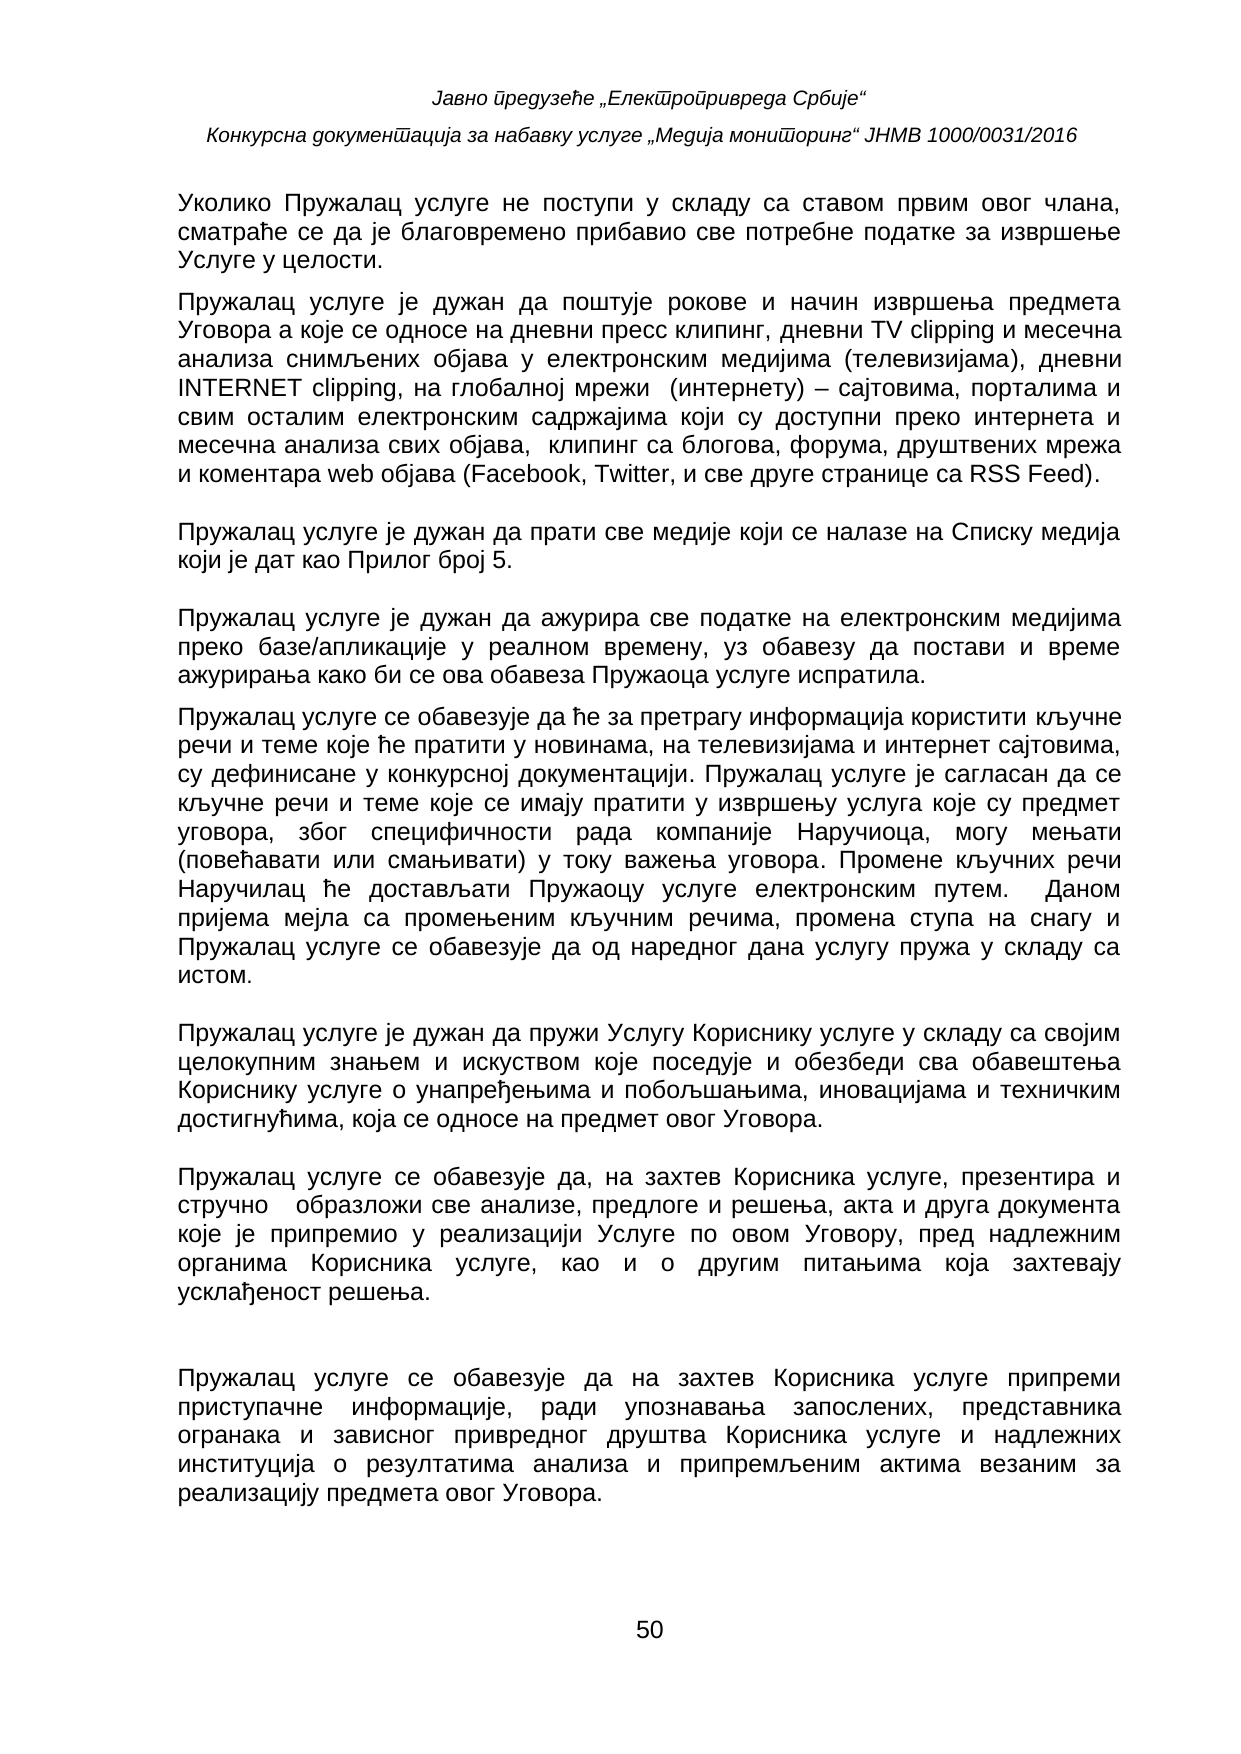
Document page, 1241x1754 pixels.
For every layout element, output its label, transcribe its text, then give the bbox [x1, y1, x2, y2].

text Уколико Пружалац услуге не поступи у складу са ставом првим овог члана, сматраће се да је благовремено прибавио све потребне податке за извршење Услуге у целости. [177, 188, 1122, 274]
text Пружалац услуге је дужан да поштује рокове и начин извршења предмета Уговора а које се односе на дневни пресс клипинг, дневни TV clipping и месечна анализа снимљених објава у електронским медијима (телевизијама), дневни INTERNET clipping, на глобалној мрежи (интернету) – сајтовима, порталима и свим осталим електронским садржајима који су доступни преко интернета и месечна анализа свих објава, клипинг са блогова, форума, друштвених мрежа и коментара web објава (Facebook, Twitter, и све друге странице са RSS Feed). [177, 287, 1122, 488]
text Пружалац услуге је дужан да ажурира све податке на електронским медијима преко базе/апликације у реалном времену, уз обавезу да постави и време ажурирања како би се ова обавеза Пружаоца услуге испратила. [177, 603, 1122, 689]
text Пружалац услуге се обавезује да ће за претрагу информација користити кључне речи и теме које ће пратити у новинама, на телевизијама и интернет сајтовима, су дефинисане у конкурсној документацији. Пружалац услуге је сагласан да се кључне речи и теме које се имају пратити у извршењу услуга које су предмет уговора, због специфичности рада компаније Наручиоца, могу мењати (повећавати или смањивати) у току важења уговора. Промене кључних речи Наручилац ће достављати Пружаоцу услуге електронским путем. Даном пријема мејла са промењеним кључним речима, промена ступа на снагу и Пружалац услуге се обавезује да од наредног дана услугу пружа у складу са истом. [177, 702, 1122, 989]
text Пружалац услуге је дужан да прати све медије који се налазе на Списку медија који је дат као Прилог број 5. [177, 517, 1122, 574]
text Пружалац услуге је дужан да пружи Услугу Кориснику услуге у складу са својим целокупним знањем и искуством које поседује и обезбеди сва обавештења Кориснику услуге о унапређењима и побољшањима, иновацијама и техничким достигнућима, која се односе на предмет овог Уговора. [177, 1018, 1122, 1133]
text Пружалац услуге се обавезује да, на захтев Корисника услуге, презентира и стручно образложи све анализе, предлоге и решења, акта и друга документа које је припремио у реализацији Услуге по овом Уговору, пред надлежним органима Корисника услуге, као и о другим питањима која захтевају усклађеност решења. [177, 1162, 1122, 1305]
text Пружалац услуге се обавезује да на захтев Корисника услуге припреми приступачне информације, ради упознавања запослених, предстaвника огранака и зависног привредног друштва Корисника услуге и надлежних институција о резултатима анализа и припремљеним актима везаним за реализацију предмета овог Уговора. [177, 1363, 1122, 1507]
